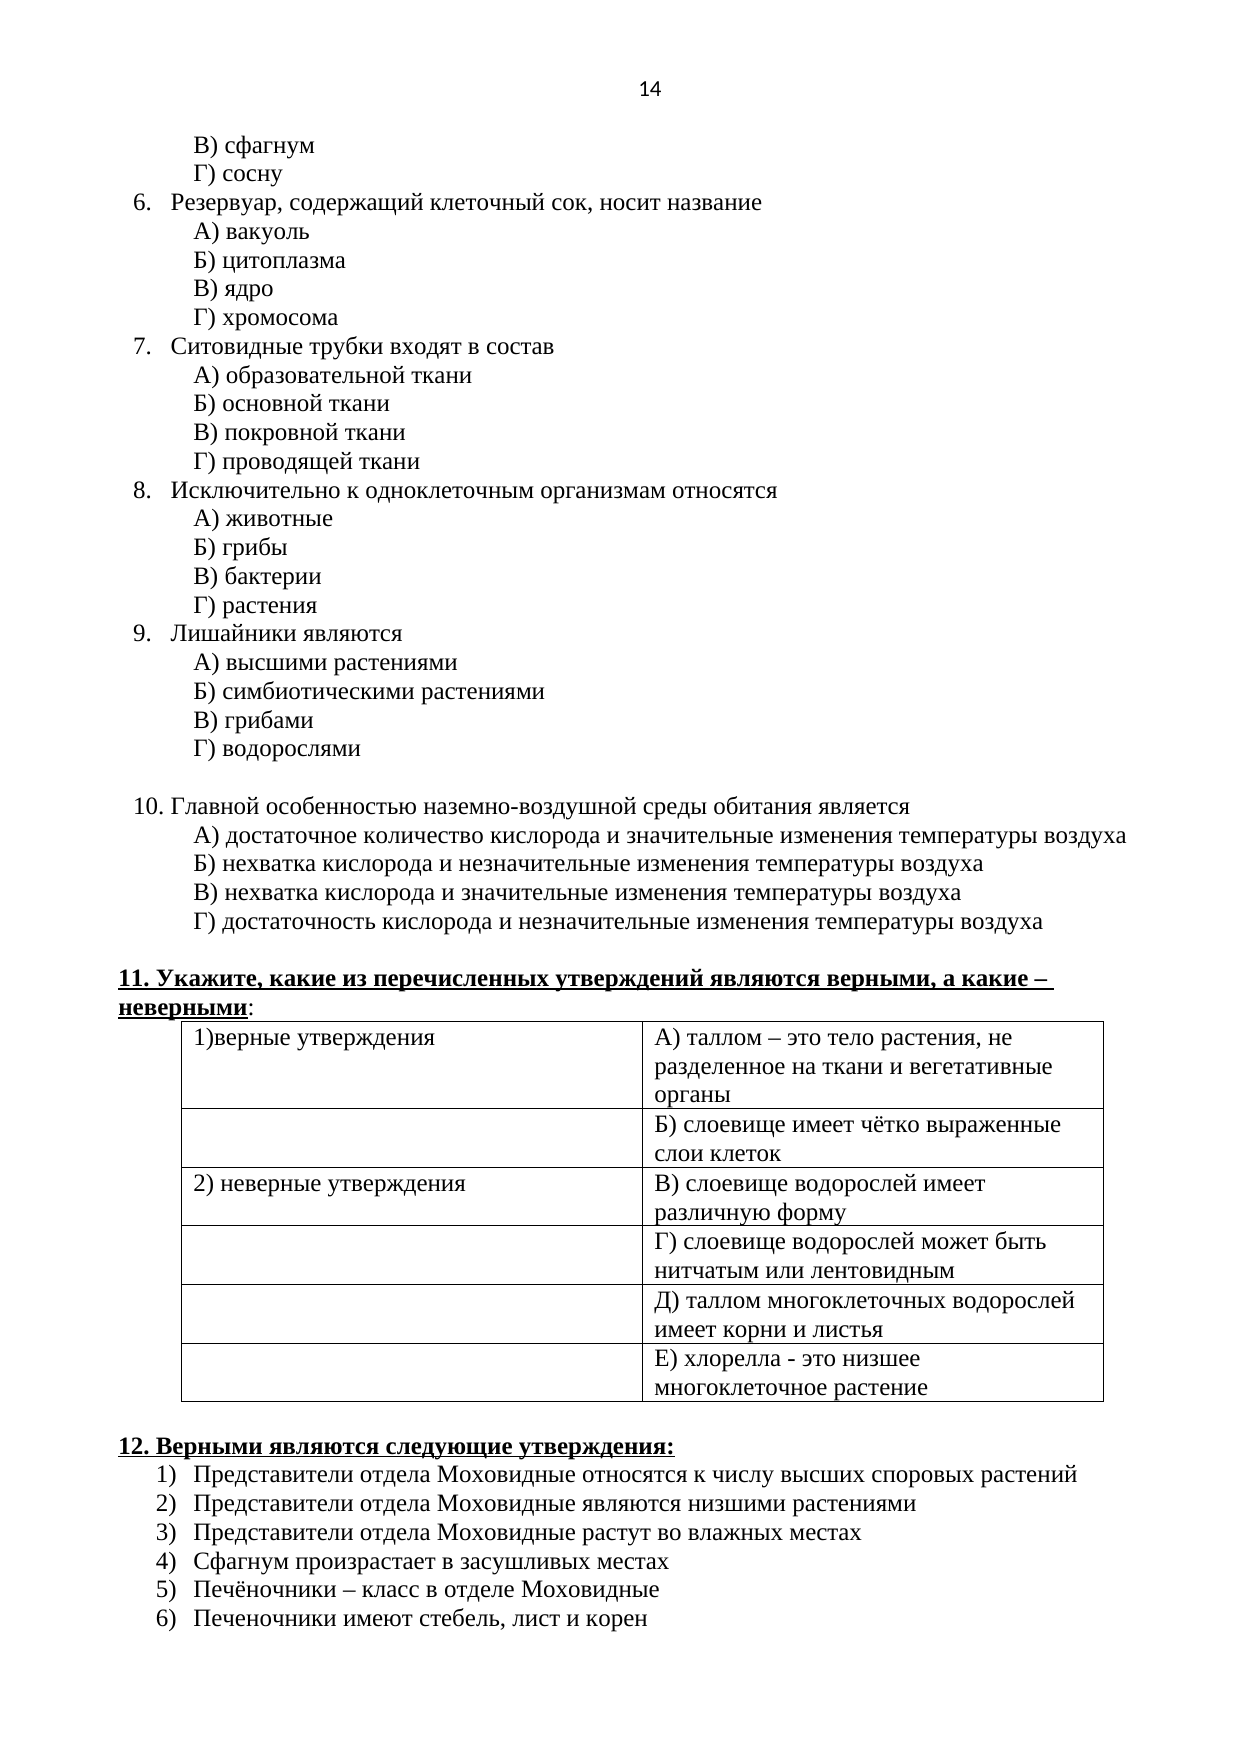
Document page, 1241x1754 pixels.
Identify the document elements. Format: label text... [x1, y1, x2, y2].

table_cell Е) хлорелла - это низшее многоклеточное растение [643, 1344, 1103, 1401]
table_cell В) слоевище водорослей имеет различную форму [643, 1168, 1103, 1225]
list Г) растения [193, 590, 1181, 618]
list Г) водорослями [193, 733, 1181, 762]
table_cell Б) слоевище имеет чётко выраженные слои клеток [643, 1109, 1103, 1167]
table_cell [182, 1285, 642, 1342]
list Сфагнум произрастает в засушливых местах [156, 1546, 1181, 1574]
list Представители отдела Моховидные являются низшими растениями [156, 1488, 1181, 1517]
list Главной особенностью наземно-воздушной среды обитания является [133, 791, 1181, 820]
table_cell [182, 1226, 642, 1284]
list В) покровной ткани [193, 417, 1181, 446]
list Исключительно к одноклеточным организмам относятся [133, 475, 1181, 503]
list Г) хромосома [193, 302, 1181, 331]
list Печеночники имеют стебель, лист и корен [156, 1603, 1181, 1632]
text 11. Укажите, какие из перечисленных утверждений являются верными, а какие – неверными: [118, 963, 1181, 1021]
list Б) нехватка кислорода и незначительные изменения температуры воздуха [193, 848, 1181, 877]
table_header 1)верные утверждения [182, 1022, 642, 1108]
list Резервуар, содержащий клеточный сок, носит название [133, 187, 1181, 216]
list В) ядро [193, 273, 1181, 302]
table_cell [182, 1109, 642, 1167]
list А) вакуоль [193, 216, 1181, 245]
list А) образовательной ткани [193, 360, 1181, 388]
table_header А) таллом – это тело растения, не разделенное на ткани и вегетативные органы [643, 1022, 1103, 1108]
list Лишайники являются [133, 618, 1181, 647]
list Б) цитоплазма [193, 245, 1181, 273]
list А) животные [193, 503, 1181, 532]
list Ситовидные трубки входят в состав [133, 331, 1181, 360]
table_cell Г) слоевище водорослей может быть нитчатым или лентовидным [643, 1226, 1103, 1284]
list Г) сосну [193, 158, 1181, 187]
list Представители отдела Моховидные растут во влажных местах [156, 1517, 1181, 1546]
table_cell 2) неверные утверждения [182, 1168, 642, 1225]
table_cell [182, 1344, 642, 1401]
text 12. Верными являются следующие утверждения: [118, 1431, 1181, 1459]
list Б) основной ткани [193, 388, 1181, 417]
list Представители отдела Моховидные относятся к числу высших споровых растений [156, 1459, 1181, 1488]
list В) сфагнум [193, 130, 1181, 158]
table_cell Д) таллом многоклеточных водорослей имеет корни и листья [643, 1285, 1103, 1342]
list Г) проводящей ткани [193, 446, 1181, 475]
list В) нехватка кислорода и значительные изменения температуры воздуха [193, 877, 1181, 906]
list А) достаточное количество кислорода и значительные изменения температуры воздуха [193, 820, 1181, 848]
list Г) достаточность кислорода и незначительные изменения температуры воздуха [193, 906, 1181, 935]
list В) грибами [193, 705, 1181, 733]
list Б) симбиотическими растениями [193, 676, 1181, 705]
list В) бактерии [193, 561, 1181, 590]
list Печёночники – класс в отделе Моховидные [156, 1574, 1181, 1603]
list А) высшими растениями [193, 647, 1181, 676]
list Б) грибы [193, 532, 1181, 561]
